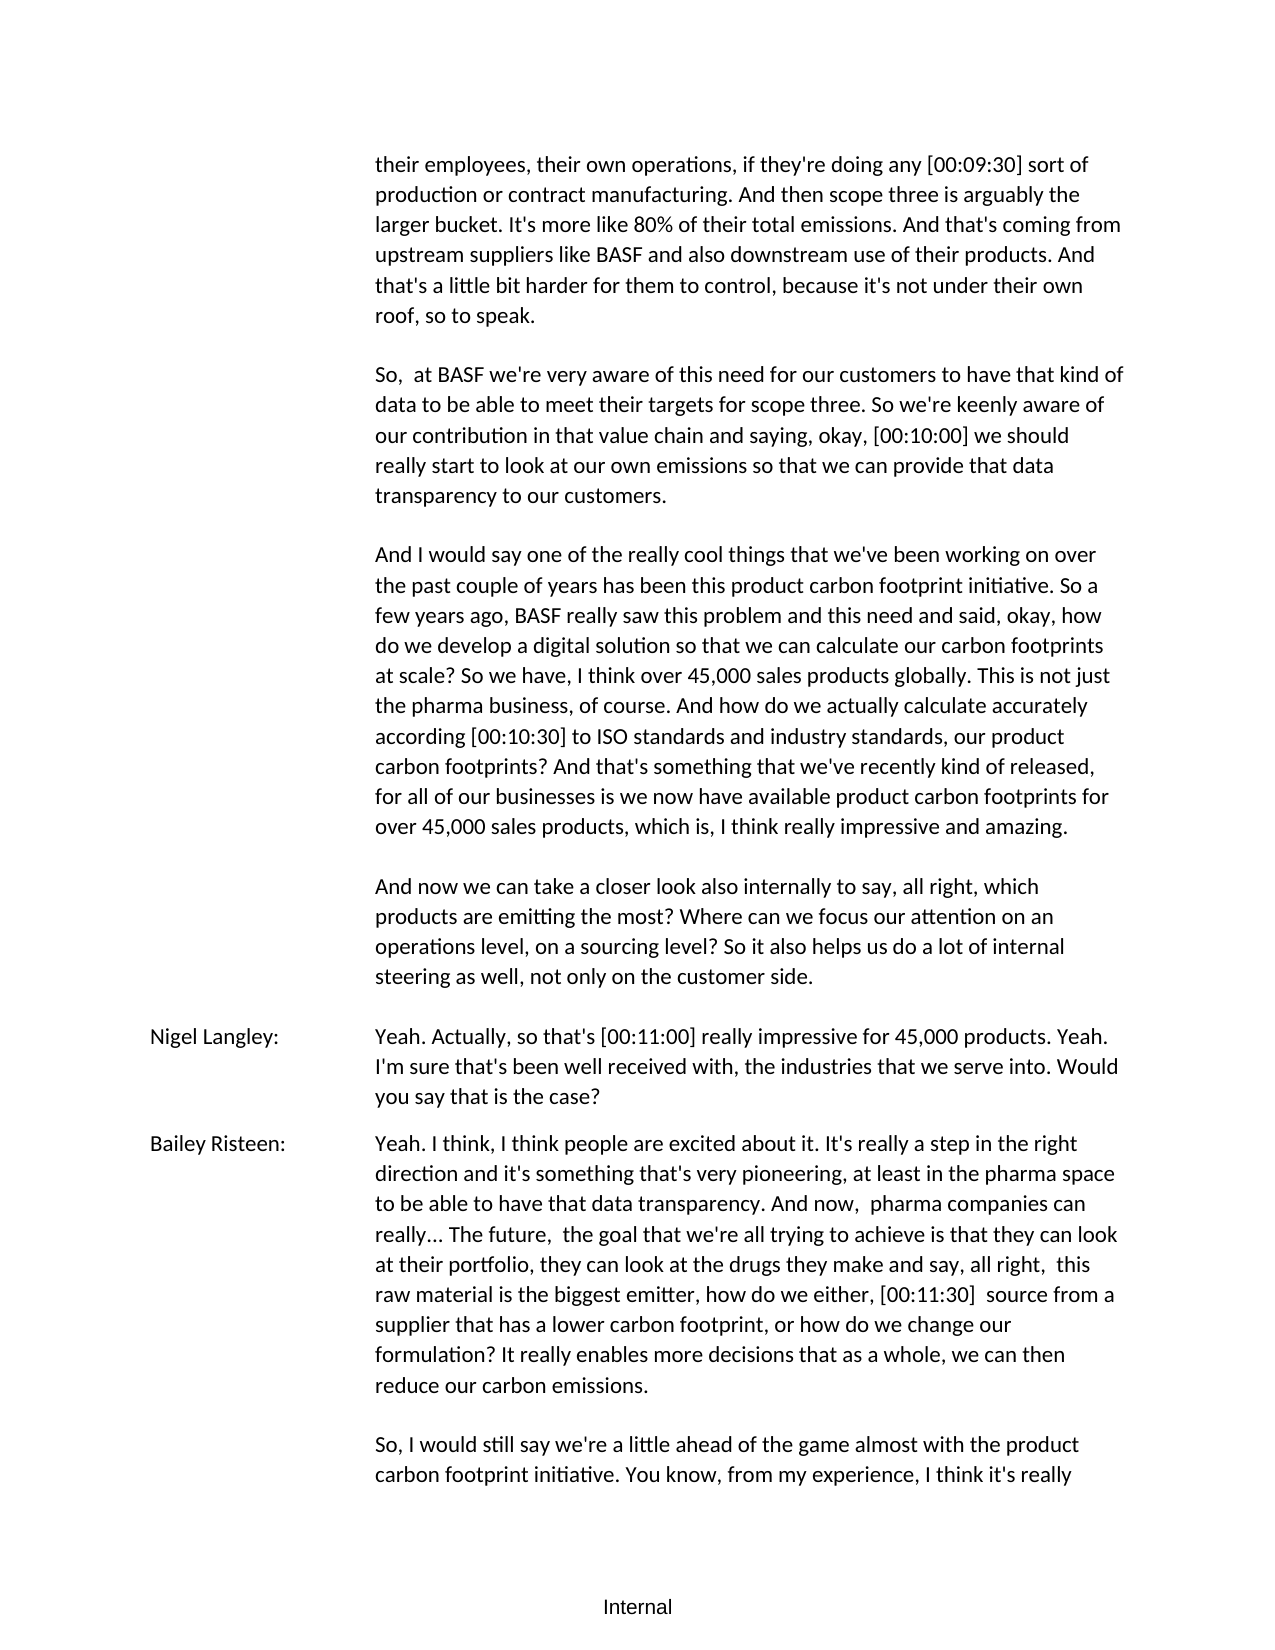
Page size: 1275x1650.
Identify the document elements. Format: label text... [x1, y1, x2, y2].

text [150, 150, 1125, 329]
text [150, 1430, 1125, 1488]
text And now we can take a closer look also internally to say, all right, which products are emitting the most? Where can we focus our attention on an operations level, on a sourcing level? So it also helps us do a lot of internal steering as well, not only on the customer side. [150, 872, 1125, 991]
text Bailey Risteen: Yeah. I think, I think people are excited about it. It's really a step in the right direction and it's something that's very pioneering, at least in the pharma space to be able to have that data transparency. And now, pharma companies can really... The future, the goal that we're all trying to achieve is that they can look at their portfolio, they can look at the drugs they make and say, all right, this raw material is the biggest emitter, how do we either, [00:11:30] source from a supplier that has a lower carbon footprint, or how do we change our formulation? It really enables more decisions that as a whole, we can then reduce our carbon emissions. [150, 1129, 1125, 1399]
text And I would say one of the really cool things that we've been working on over the past couple of years has been this product carbon footprint initiative. So a few years ago, BASF really saw this problem and this need and said, okay, how do we develop a digital solution so that we can calculate our carbon footprints at scale? So we have, I think over 45,000 sales products globally. This is not just the pharma business, of course. And how do we actually calculate accurately according [00:10:30] to ISO standards and industry standards, our product carbon footprints? And that's something that we've recently kind of released, for all of our businesses is we now have available product carbon footprints for over 45,000 sales products, which is, I think really impressive and amazing. [150, 541, 1125, 841]
text So, at BASF we're very aware of this need for our customers to have that kind of data to be able to meet their targets for scope three. So we're keenly aware of our contribution in that value chain and saying, okay, [00:10:00] we should really start to look at our own emissions so that we can provide that data transparency to our customers. [150, 360, 1125, 509]
text Nigel Langley: Yeah. Actually, so that's [00:11:00] really impressive for 45,000 products. Yeah. I'm sure that's been well received with, the industries that we serve into. Would you say that is the case? [150, 1022, 1125, 1110]
